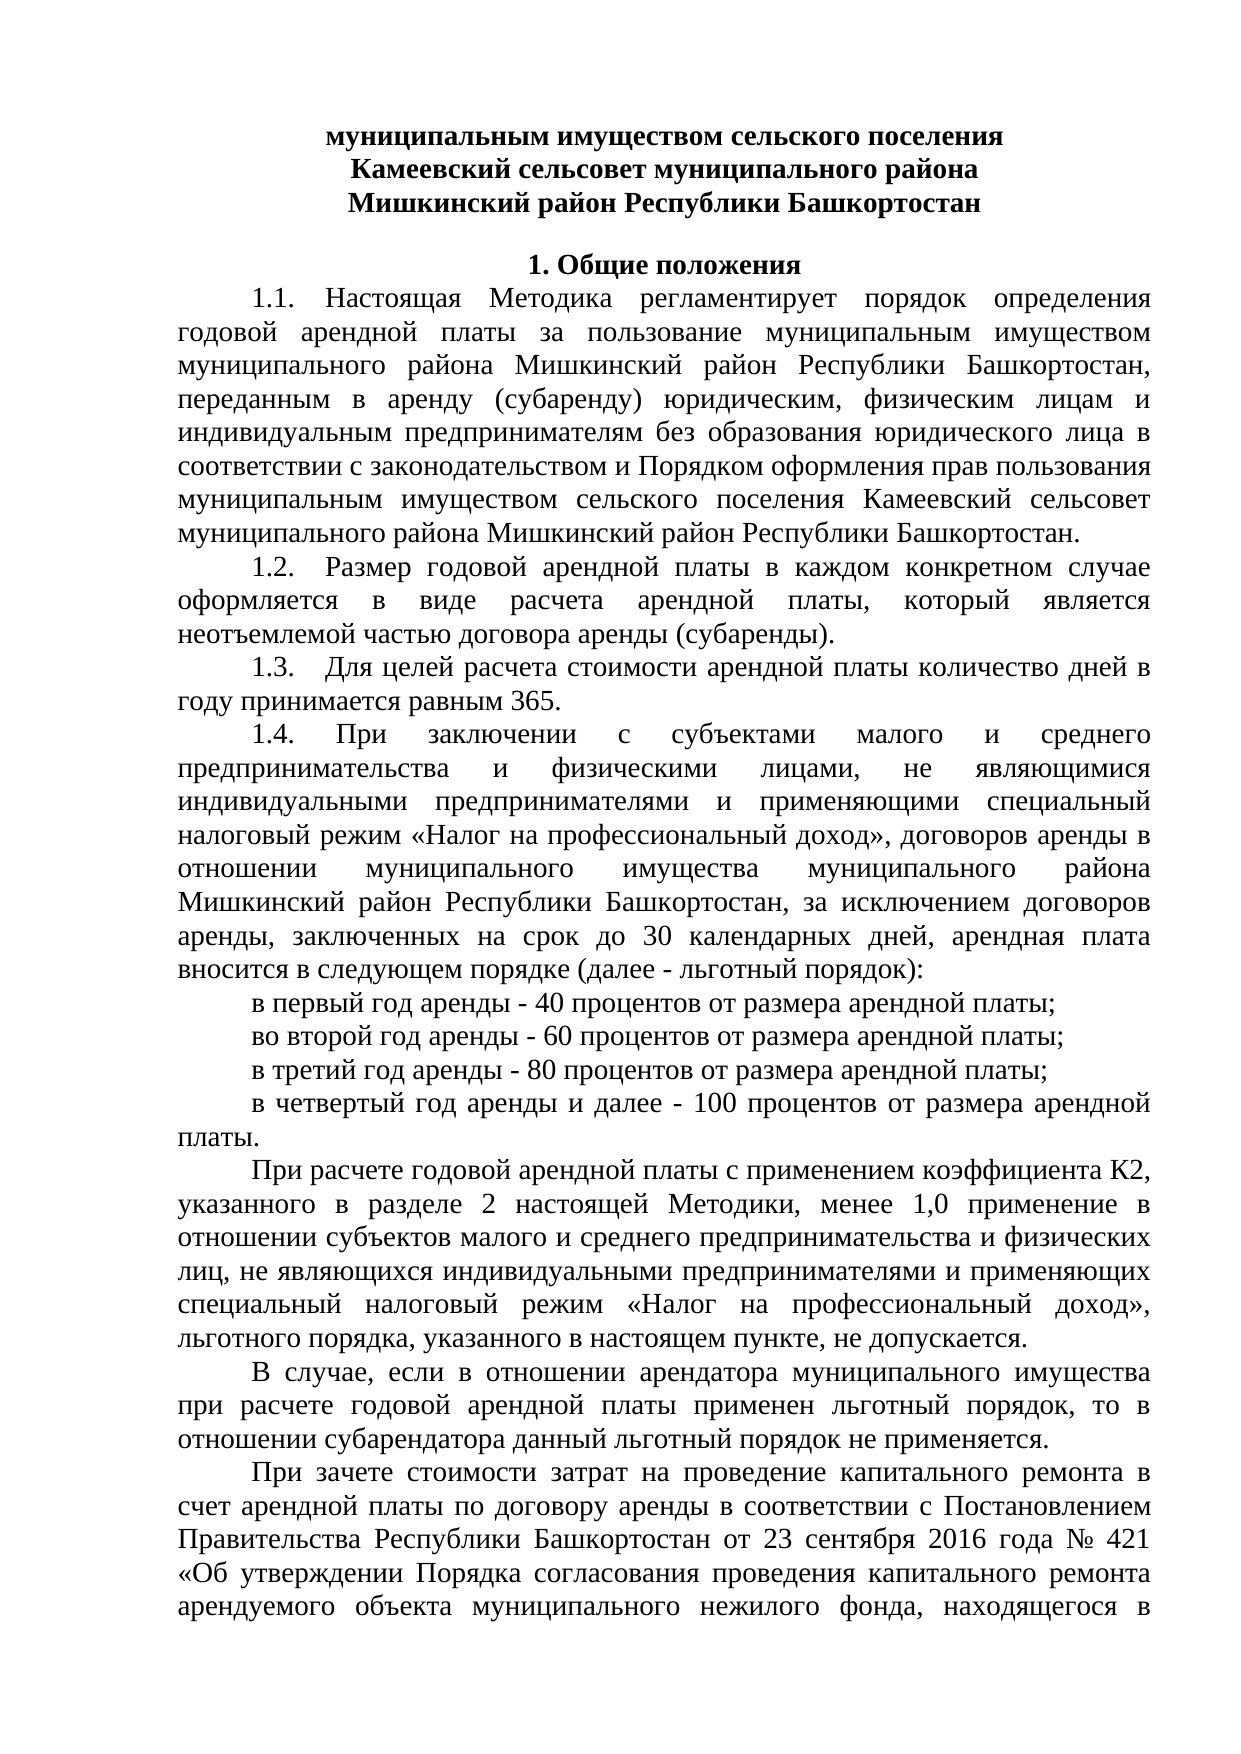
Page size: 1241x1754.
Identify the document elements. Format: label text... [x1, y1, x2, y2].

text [177, 118, 1152, 247]
text В случае, если в отношении арендатора муниципального имущества при расчете годовой арендной платы применен льготный порядок, то в отношении субарендатора данный льготный порядок не применяется. [177, 1354, 1152, 1454]
text в четвертый год аренды и далее - 100 процентов от размера арендной платы. [177, 1085, 1152, 1152]
text При расчете годовой арендной платы с применением коэффициента К2, указанного в разделе 2 настоящей Методики, менее 1,0 применение в отношении субъектов малого и среднего предпринимательства и физических лиц, не являющихся индивидуальными предпринимателями и применяющих специальный налоговый режим «Налог на профессиональный доход», льготного порядка, указанного в настоящем пункте, не допускается. [177, 1152, 1152, 1354]
text 1.1. Настоящая Методика регламентирует порядок определения годовой арендной платы за пользование муниципальным имуществом муниципального района Мишкинский район Республики Башкортостан, переданным в аренду (субаренду) юридическим, физическим лицам и индивидуальным предпринимателям без образования юридического лица в соответствии с законодательством и Порядком оформления прав пользования муниципальным имуществом сельского поселения Камеевский сельсовет муниципального района Мишкинский район Республики Башкортостан. [177, 280, 1152, 549]
text во второй год аренды - 60 процентов от размера арендной платы; [177, 1018, 1152, 1052]
text в третий год аренды - 80 процентов от размера арендной платы; [177, 1052, 1152, 1085]
text 1.3. Для целей расчета стоимости арендной платы количество дней в году принимается равным 365. [177, 649, 1152, 716]
text 1.4. При заключении с субъектами малого и среднего предпринимательства и физическими лицами, не являющимися индивидуальными предпринимателями и применяющими специальный налоговый режим «Налог на профессиональный доход», договоров аренды в отношении муниципального имущества муниципального района Мишкинский район Республики Башкортостан, за исключением договоров аренды, заключенных на срок до 30 календарных дней, арендная плата вносится в следующем порядке (далее - льготный порядок): [177, 716, 1152, 985]
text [177, 1454, 1152, 1622]
text 1.2. Размер годовой арендной платы в каждом конкретном случае оформляется в виде расчета арендной платы, который является неотъемлемой частью договора аренды (субаренды). [177, 549, 1152, 649]
text 1. Общие положения [177, 247, 1152, 280]
text в первый год аренды - 40 процентов от размера арендной платы; [177, 985, 1152, 1018]
